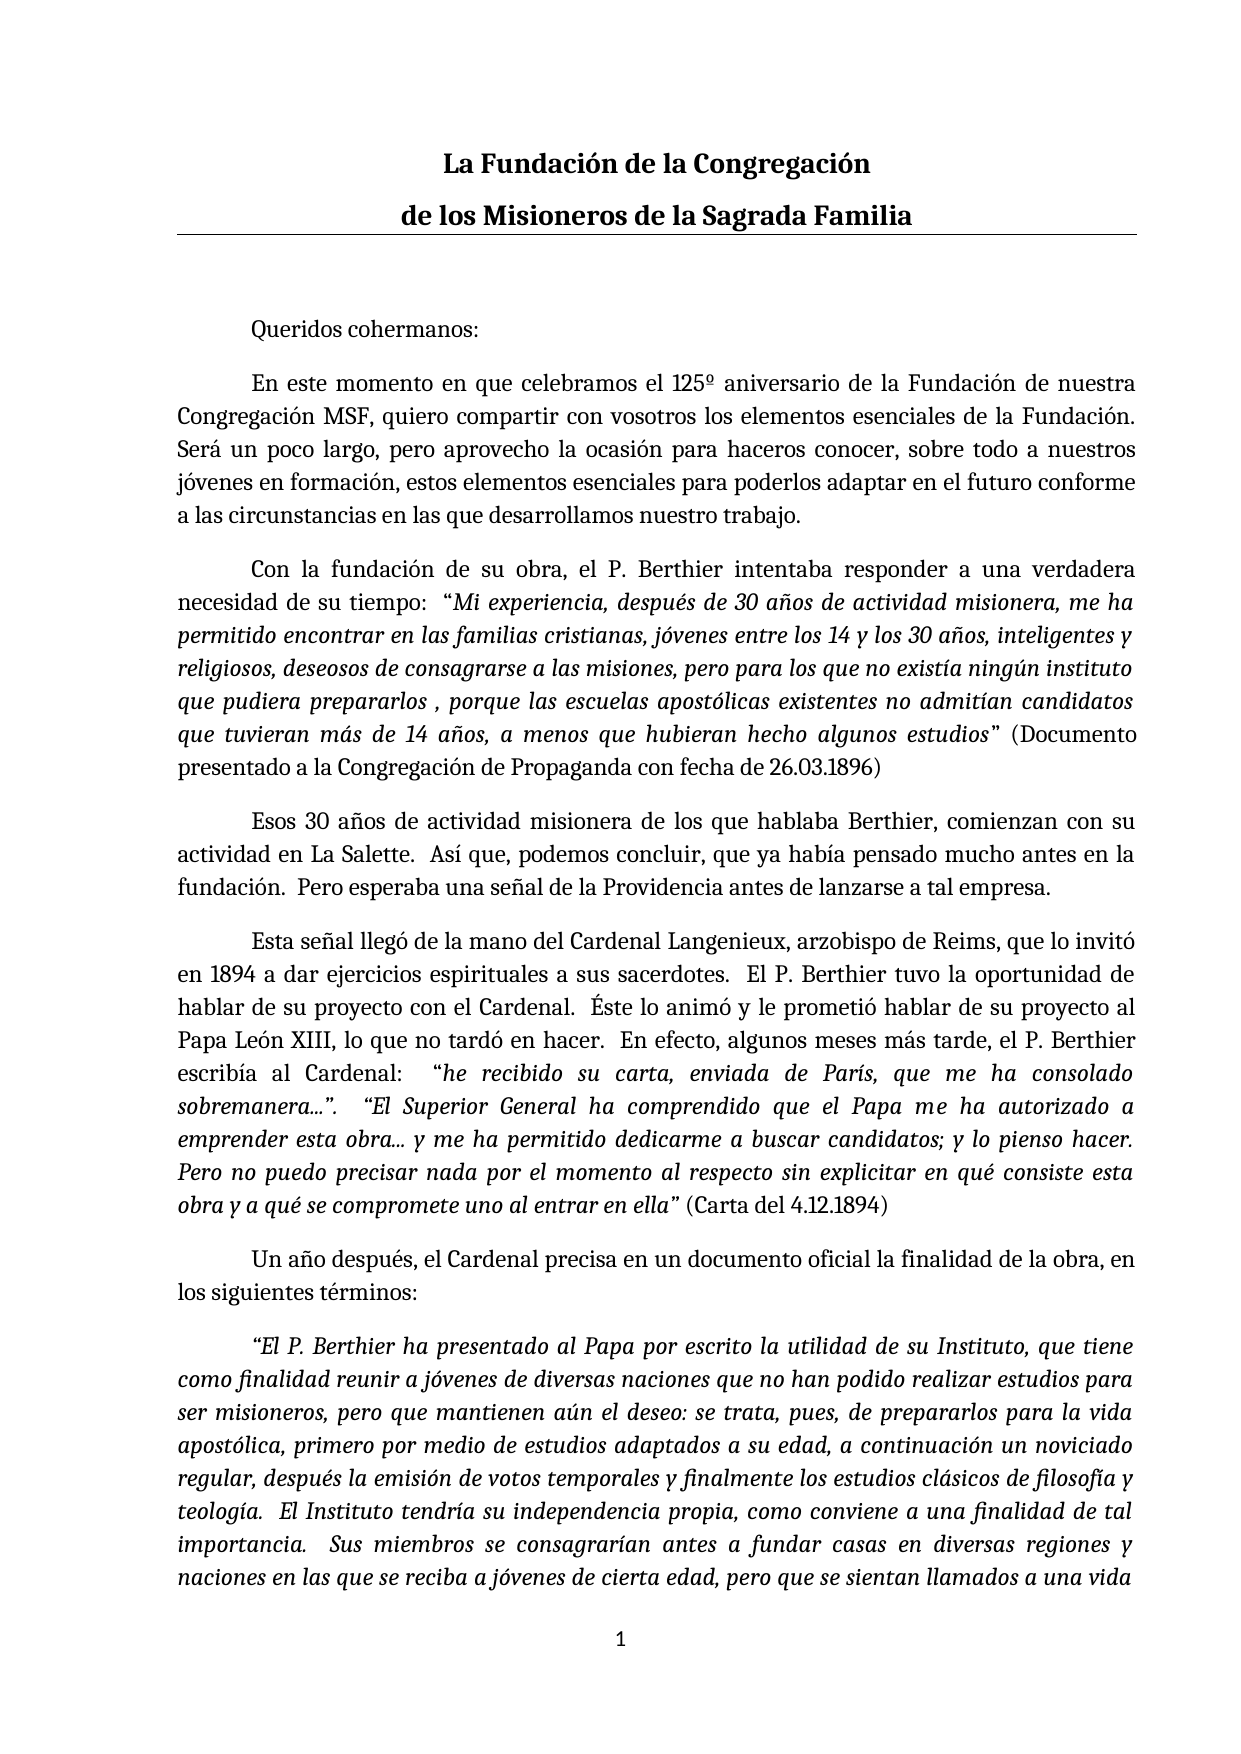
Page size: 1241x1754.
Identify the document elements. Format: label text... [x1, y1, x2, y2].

text Esos 30 años de actividad misionera de los que hablaba Berthier, comienzan con su actividad en La Salette. Así que, podemos concluir, que ya había pensado mucho antes en la fundación. Pero esperaba una señal de la Providencia antes de lanzarse a tal empresa. [177, 807, 1137, 902]
text de los Misioneros de la Sagrada Familia [177, 199, 1137, 234]
text Con la fundación de su obra, el P. Berthier intentaba responder a una verdadera necesidad de su tiempo: “Mi experiencia, después de 30 años de actividad misionera, me ha permitido encontrar en las familias cristianas, jóvenes entre los 14 y los 30 años, inteligentes y religiosos, deseosos de consagrarse a las misiones, pero para los que no existía ningún instituto que pudiera prepararlos , porque las escuelas apostólicas existentes no admitían candidatos que tuvieran más de 14 años, a menos que hubieran hecho algunos estudios” (Documento presentado a la Congregación de Propaganda con fecha de 26.03.1896) [177, 555, 1137, 782]
text En este momento en que celebramos el 125º aniversario de la Fundación de nuestra Congregación MSF, quiero compartir con vosotros los elementos esenciales de la Fundación. Será un poco largo, pero aprovecho la ocasión para haceros conocer, sobre todo a nuestros jóvenes en formación, estos elementos esenciales para poderlos adaptar en el futuro conforme a las circunstancias en las que desarrollamos nuestro trabajo. [177, 369, 1137, 530]
text Un año después, el Cardenal precisa en un documento oficial la finalidad de la obra, en los siguientes términos: [177, 1245, 1137, 1306]
text La Fundación de la Congregación [177, 148, 1137, 181]
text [177, 1332, 1137, 1591]
text Queridos cohermanos: [177, 315, 1137, 344]
text Esta señal llegó de la mano del Cardenal Langenieux, arzobispo de Reims, que lo invitó en 1894 a dar ejercicios espirituales a sus sacerdotes. El P. Berthier tuvo la oportunidad de hablar de su proyecto con el Cardenal. Éste lo animó y le prometió hablar de su proyecto al Papa León XIII, lo que no tardó en hacer. En efecto, algunos meses más tarde, el P. Berthier escribía al Cardenal: “he recibido su carta, enviada de París, que me ha consolado sobremanera...”. “El Superior General ha comprendido que el Papa me ha autorizado a emprender esta obra... y me ha permitido dedicarme a buscar candidatos; y lo pienso hacer. Pero no puedo precisar nada por el momento al respecto sin explicitar en qué consiste esta obra y a qué se compromete uno al entrar en ella” (Carta del 4.12.1894) [177, 927, 1137, 1219]
